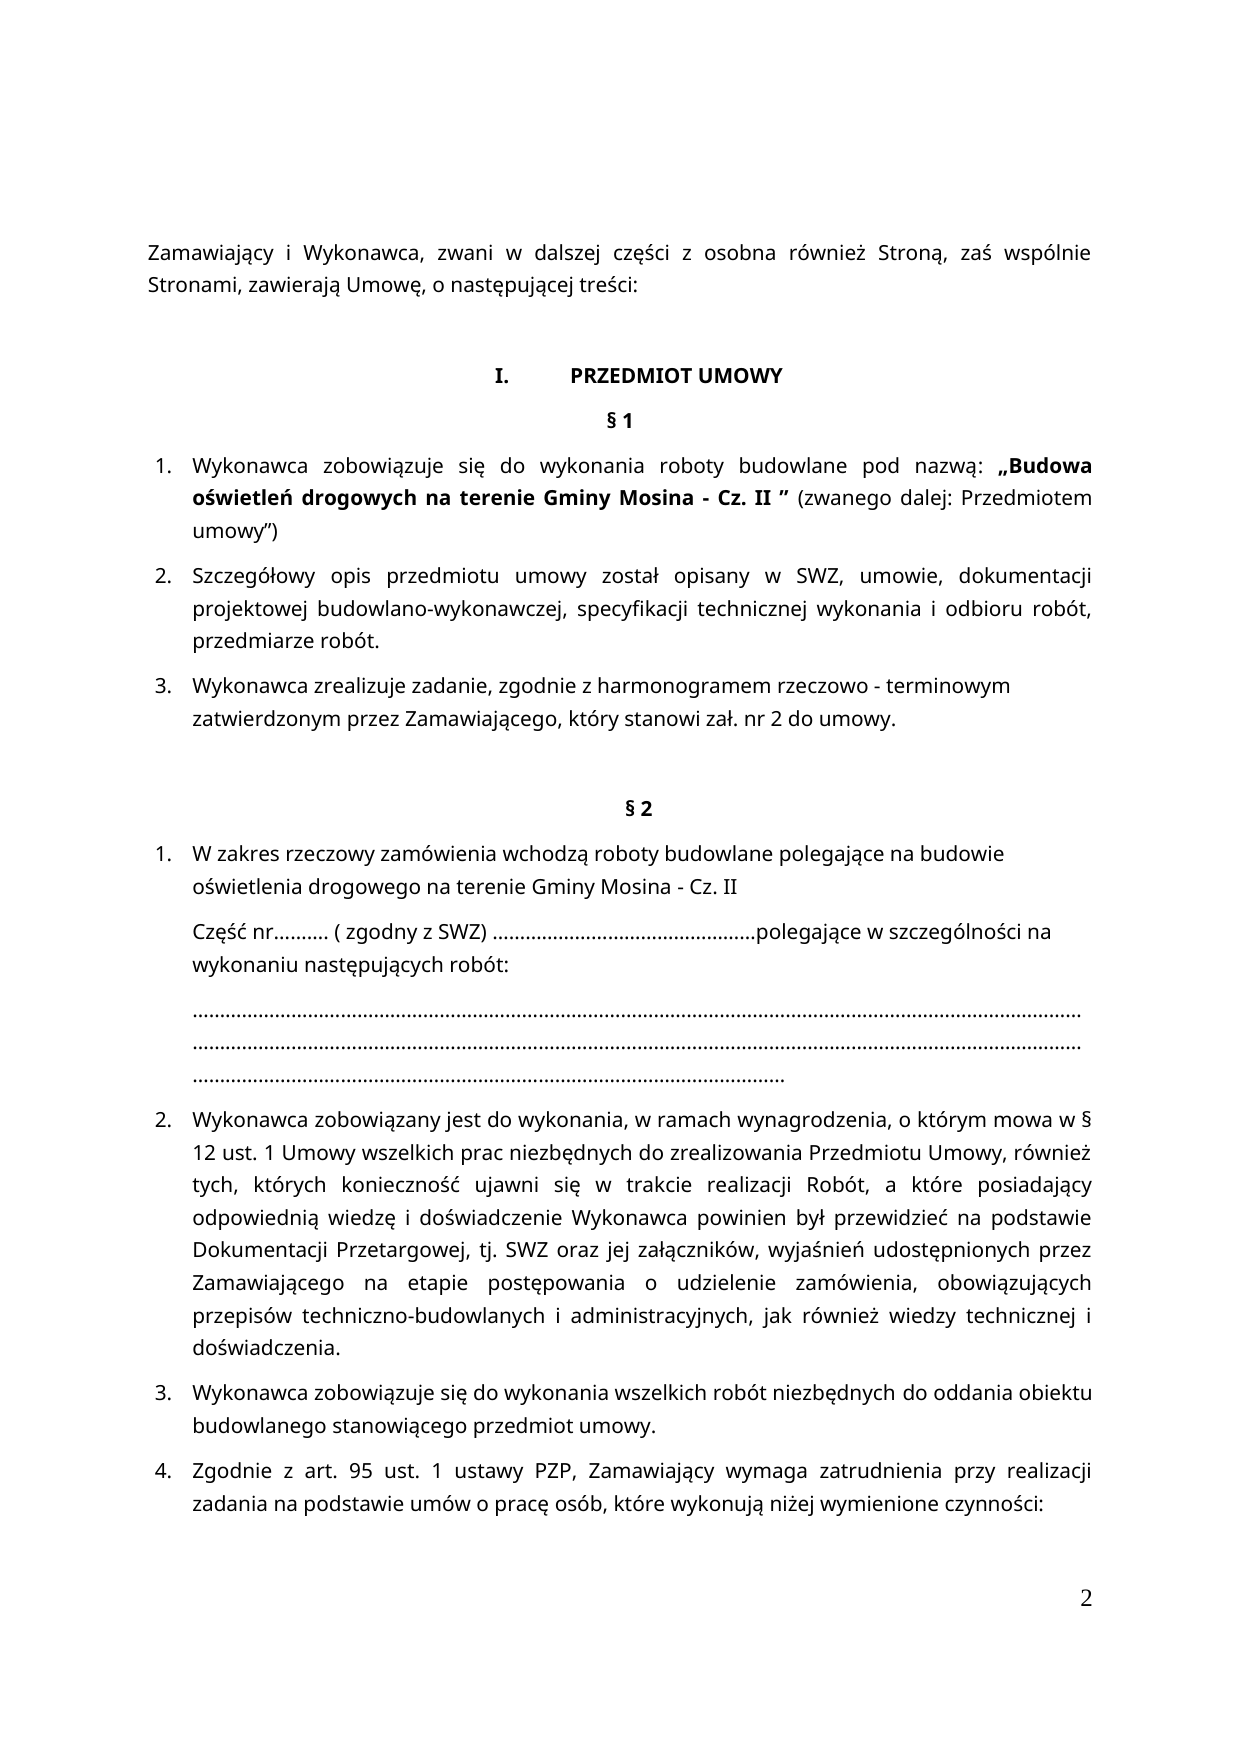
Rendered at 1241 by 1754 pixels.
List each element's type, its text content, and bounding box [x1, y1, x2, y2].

text § 2 [185, 794, 1093, 823]
text Zamawiający i Wykonawca, zwani w dalszej części z osobna również Stroną, zaś wspólnie Stronami, zawierają Umowę, o następującej treści: [148, 238, 1093, 299]
list PRZEDMIOT UMOWY [185, 361, 1093, 389]
text § 1 [148, 406, 1093, 434]
list Zgodnie z art. 95 ust. 1 ustawy PZP, Zamawiający wymaga zatrudnienia przy realizacji zadania na podstawie umów o pracę osób, które wykonują niżej wymienione czynności: [154, 1456, 1093, 1517]
list Wykonawca zobowiązany jest do wykonania, w ramach wynagrodzenia, o którym mowa w § 12 ust. 1 Umowy wszelkich prac niezbędnych do zrealizowania Przedmiotu Umowy, również tych, których konieczność ujawni się w trakcie realizacji Robót, a które posiadający odpowiednią wiedzę i doświadczenie Wykonawca powinien był przewidzieć na podstawie Dokumentacji Przetargowej, tj. SWZ oraz jej załączników, wyjaśnień udostępnionych przez Zamawiającego na etapie postępowania o udzielenie zamówienia, obowiązujących przepisów techniczno-budowlanych i administracyjnych, jak również wiedzy technicznej i doświadczenia. [154, 1105, 1093, 1362]
list Wykonawca zobowiązuje się do wykonania wszelkich robót niezbędnych do oddania obiektu budowlanego stanowiącego przedmiot umowy. [154, 1378, 1093, 1439]
text Część nr………. ( zgodny z SWZ) …………………………………………polegające w szczególności na wykonaniu następujących robót: [192, 917, 1093, 978]
list Wykonawca zobowiązuje się do wykonania roboty budowlane pod nazwą: „Budowa oświetleń drogowych na terenie Gminy Mosina - Cz. II ” (zwanego dalej: Przedmiotem umowy”) [154, 451, 1093, 544]
list W zakres rzeczowy zamówienia wchodzą roboty budowlane polegające na budowie oświetlenia drogowego na terenie Gminy Mosina - Cz. II [154, 839, 1093, 901]
list Wykonawca zrealizuje zadanie, zgodnie z harmonogramem rzeczowo - terminowym zatwierdzonym przez Zamawiającego, który stanowi zał. nr 2 do umowy. [154, 672, 1093, 733]
list Szczegółowy opis przedmiotu umowy został opisany w SWZ, umowie, dokumentacji projektowej budowlano-wykonawczej, specyfikacji technicznej wykonania i odbioru robót, przedmiarze robót. [154, 561, 1093, 655]
text ……………………………………………………………………………………………………………………………………………………………………………………………………………………………………………………………………………………………………………………………………………………………………………………………… [192, 995, 1093, 1088]
